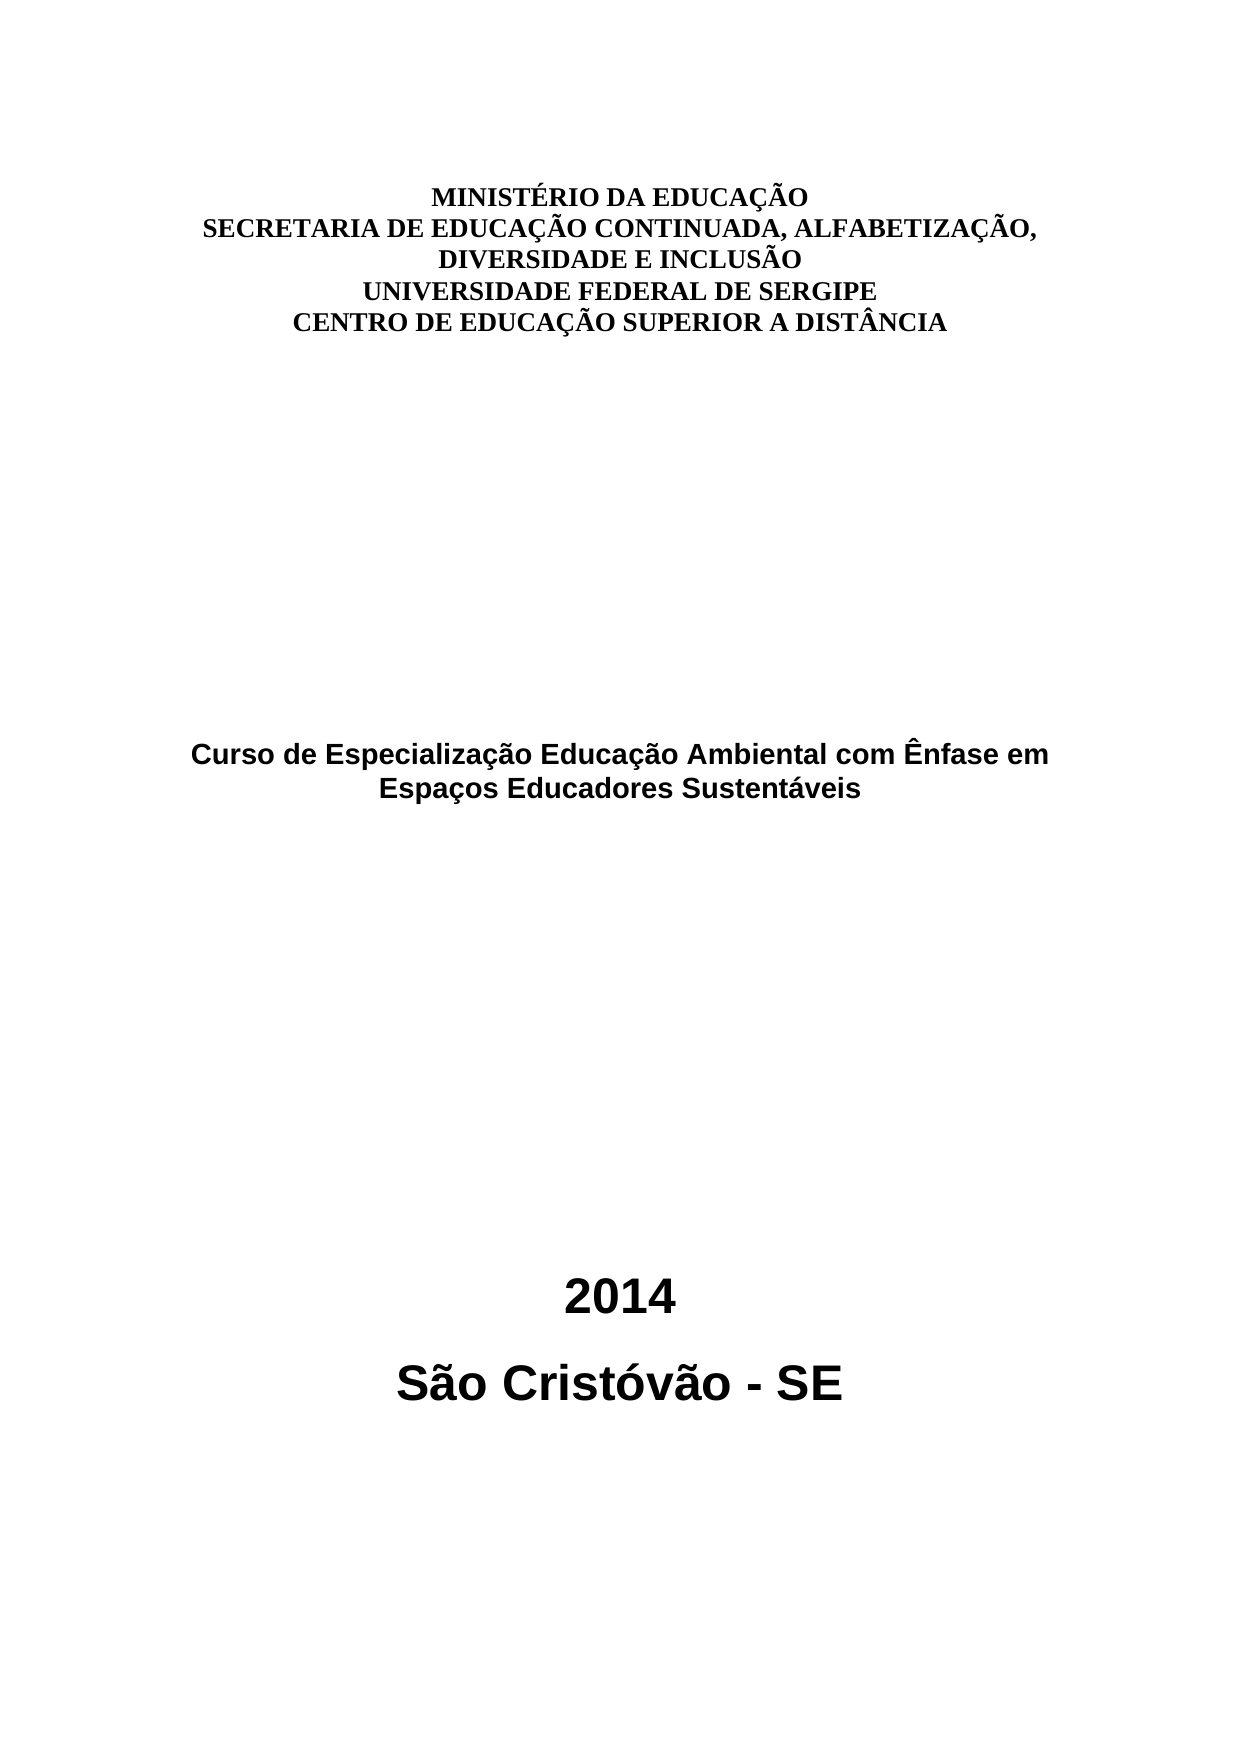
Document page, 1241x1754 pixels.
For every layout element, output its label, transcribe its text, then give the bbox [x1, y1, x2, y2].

text 2014 [187, 1267, 1053, 1324]
text Curso de Especialização Educação Ambiental com Ênfase em Espaços Educadores Sustentáveis [187, 737, 1053, 804]
text CENTRO DE EDUCAÇÃO SUPERIOR A DISTÂNCIA [187, 306, 1053, 337]
text MINISTÉRIO DA EDUCAÇÃO [187, 181, 1053, 212]
text São Cristóvão - SE [187, 1354, 1053, 1411]
text SECRETARIA DE EDUCAÇÃO CONTINUADA, ALFABETIZAÇÃO, DIVERSIDADE E INCLUSÃO [187, 212, 1053, 274]
text UNIVERSIDADE FEDERAL DE SERGIPE [187, 274, 1053, 306]
